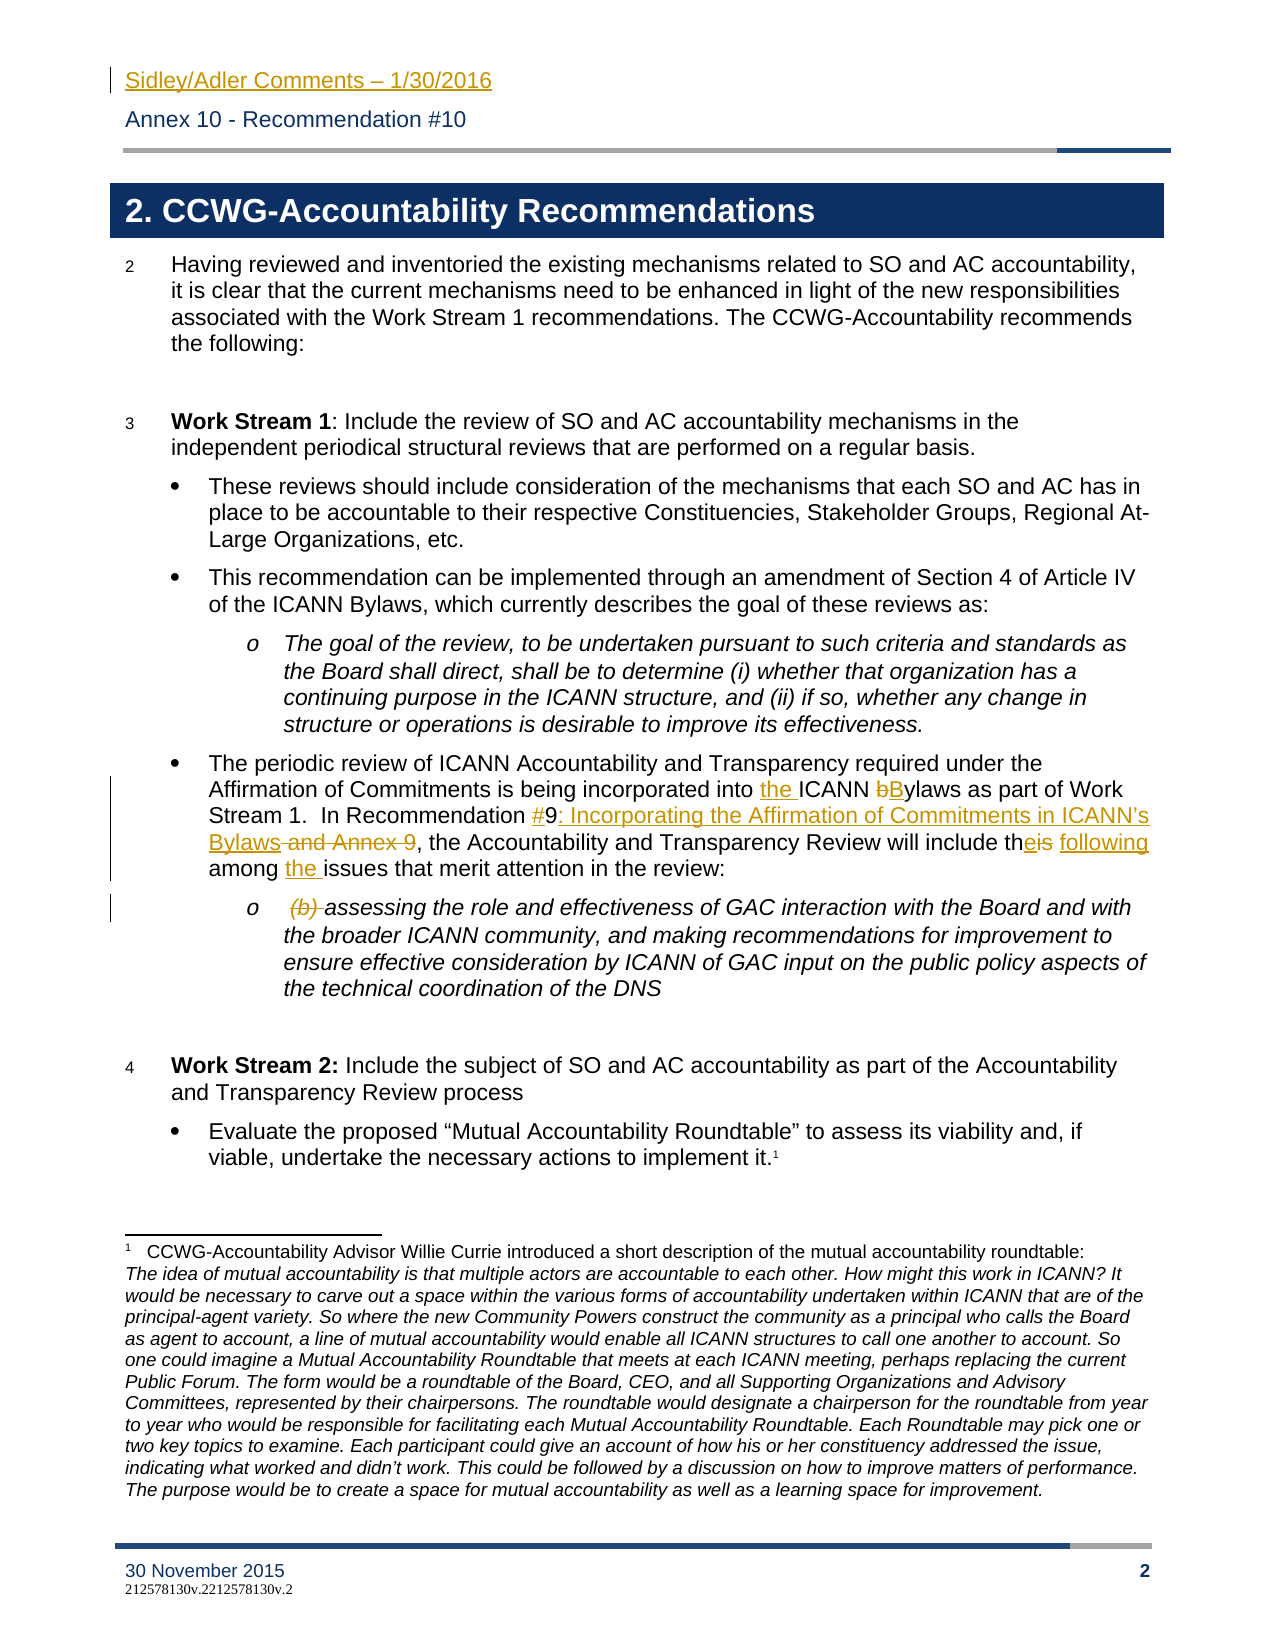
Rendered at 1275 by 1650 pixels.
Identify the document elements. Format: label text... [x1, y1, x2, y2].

list Evaluate the proposed “Mutual Accountability Roundtable” to assess its viability and, if viable, undertake the necessary actions to implement it. [171, 1118, 1150, 1170]
list This recommendation can be implemented through an amendment of Section 4 of Article IV of the ICANN Bylaws, which currently describes the goal of these reviews as: [171, 564, 1150, 617]
list These reviews should include consideration of the mechanisms that each SO and AC has in place to be accountable to their respective Constituencies, Stakeholder Groups, Regional At-Large Organizations, etc. [171, 473, 1150, 552]
text Having reviewed and inventoried the existing mechanisms related to SO and AC accountability, it is clear that the current mechanisms need to be enhanced in light of the new responsibilities associated with the Work Stream 1 recommendations. The CCWG-Accountability recommends the following: [125, 251, 1150, 356]
list assessing the role and effectiveness of GAC interaction with the Board and with the broader ICANN community, and making recommendations for improvement to ensure effective consideration by ICANN of GAC input on the public policy aspects of the technical coordination of the DNS [246, 894, 1150, 1001]
subtitle 2. CCWG-Accountability Recommendations [117, 190, 1158, 232]
list The goal of the review, to be undertaken pursuant to such criteria and standards as the Board shall direct, shall be to determine (i) whether that organization has a continuing purpose in the ICANN structure, and (ii) if so, whether any change in structure or operations is desirable to improve its effectiveness. [246, 629, 1150, 737]
text Work Stream 1: Include the review of SO and AC accountability mechanisms in the independent periodical structural reviews that are performed on a regular basis. [125, 408, 1150, 460]
text Work Stream 2: Include the subject of SO and AC accountability as part of the Accountability and Transparency Review process [125, 1052, 1150, 1105]
list The periodic review of ICANN Accountability and Transparency required under the Affirmation of Commitments is being incorporated into ICANN ylaws as part of Work Stream 1. In Recommendation 9, the Accountability and Transparency Review will include th among issues that merit attention in the review: [171, 749, 1150, 881]
